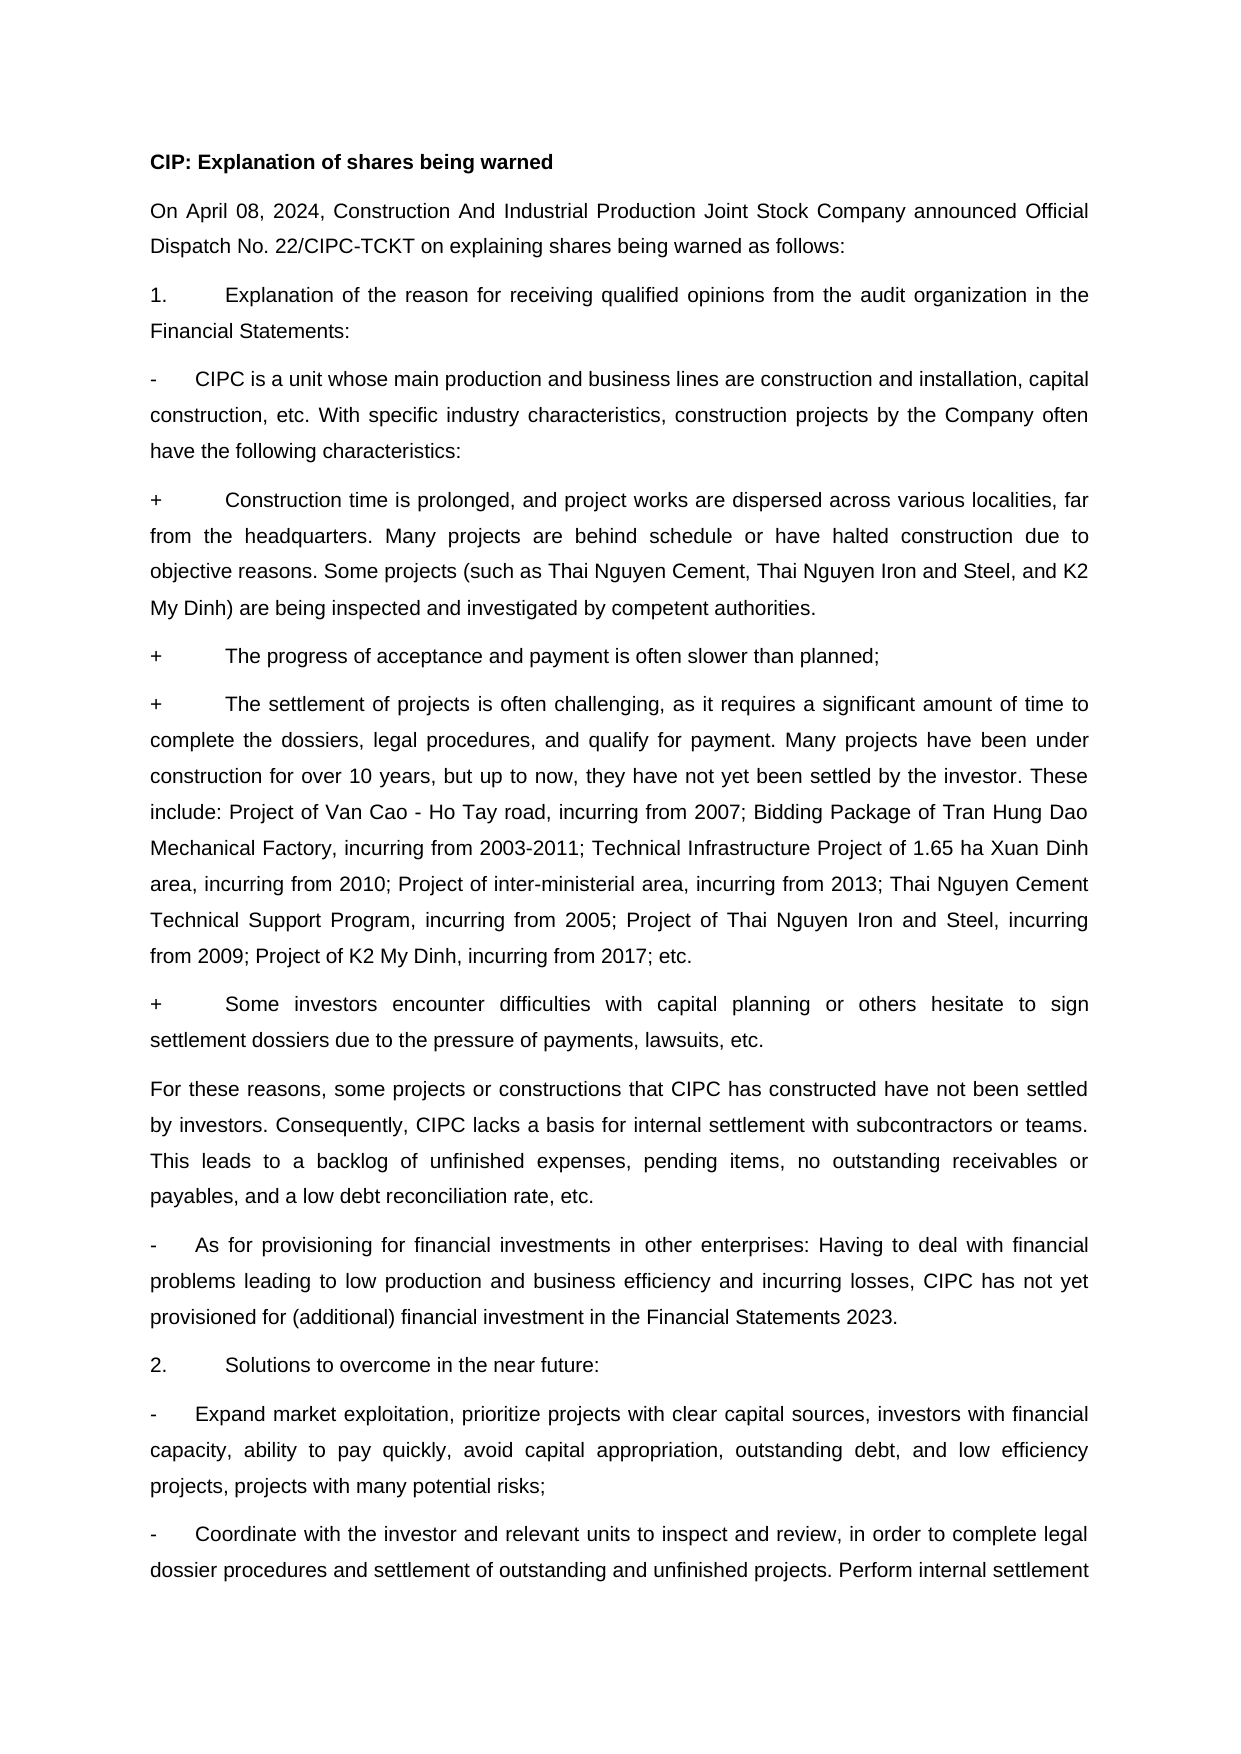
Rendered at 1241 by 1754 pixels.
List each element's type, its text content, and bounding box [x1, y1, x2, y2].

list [150, 1522, 1090, 1582]
list Solutions to overcome in the near future: [150, 1353, 1090, 1377]
list Explanation of the reason for receiving qualified opinions from the audit organization in the Financial Statements: [150, 283, 1090, 343]
text On April 08, 2024, Construction And Industrial Production Joint Stock Company announced Official Dispatch No. 22/CIPC-TCKT on explaining shares being warned as follows: [150, 198, 1090, 258]
text CIP: Explanation of shares being warned [150, 150, 1090, 174]
list The progress of acceptance and payment is often slower than planned; [150, 644, 1090, 668]
text For these reasons, some projects or constructions that CIPC has constructed have not been settled by investors. Consequently, CIPC lacks a basis for internal settlement with subcontractors or teams. This leads to a backlog of unfinished expenses, pending items, no outstanding receivables or payables, and a low debt reconciliation rate, etc. [150, 1077, 1090, 1208]
list Construction time is prolonged, and project works are dispersed across various localities, far from the headquarters. Many projects are behind schedule or have halted construction due to objective reasons. Some projects (such as Thai Nguyen Cement, Thai Nguyen Iron and Steel, and K2 My Dinh) are being inspected and investigated by competent authorities. [150, 487, 1090, 619]
list Expand market exploitation, prioritize projects with clear capital sources, investors with financial capacity, ability to pay quickly, avoid capital appropriation, outstanding debt, and low efficiency projects, projects with many potential risks; [150, 1402, 1090, 1497]
list Some investors encounter difficulties with capital planning or others hesitate to sign settlement dossiers due to the pressure of payments, lawsuits, etc. [150, 992, 1090, 1052]
list The settlement of projects is often challenging, as it requires a significant amount of time to complete the dossiers, legal procedures, and qualify for payment. Many projects have been under construction for over 10 years, but up to now, they have not yet been settled by the investor. These include: Project of Van Cao - Ho Tay road, incurring from 2007; Bidding Package of Tran Hung Dao Mechanical Factory, incurring from 2003-2011; Technical Infrastructure Project of 1.65 ha Xuan Dinh area, incurring from 2010; Project of inter-ministerial area, incurring from 2013; Thai Nguyen Cement Technical Support Program, incurring from 2005; Project of Thai Nguyen Iron and Steel, incurring from 2009; Project of K2 My Dinh, incurring from 2017; etc. [150, 692, 1090, 968]
list As for provisioning for financial investments in other enterprises: Having to deal with financial problems leading to low production and business efficiency and incurring losses, CIPC has not yet provisioned for (additional) financial investment in the Financial Statements 2023. [150, 1233, 1090, 1329]
list CIPC is a unit whose main production and business lines are construction and installation, capital construction, etc. With specific industry characteristics, construction projects by the Company often have the following characteristics: [150, 367, 1090, 463]
